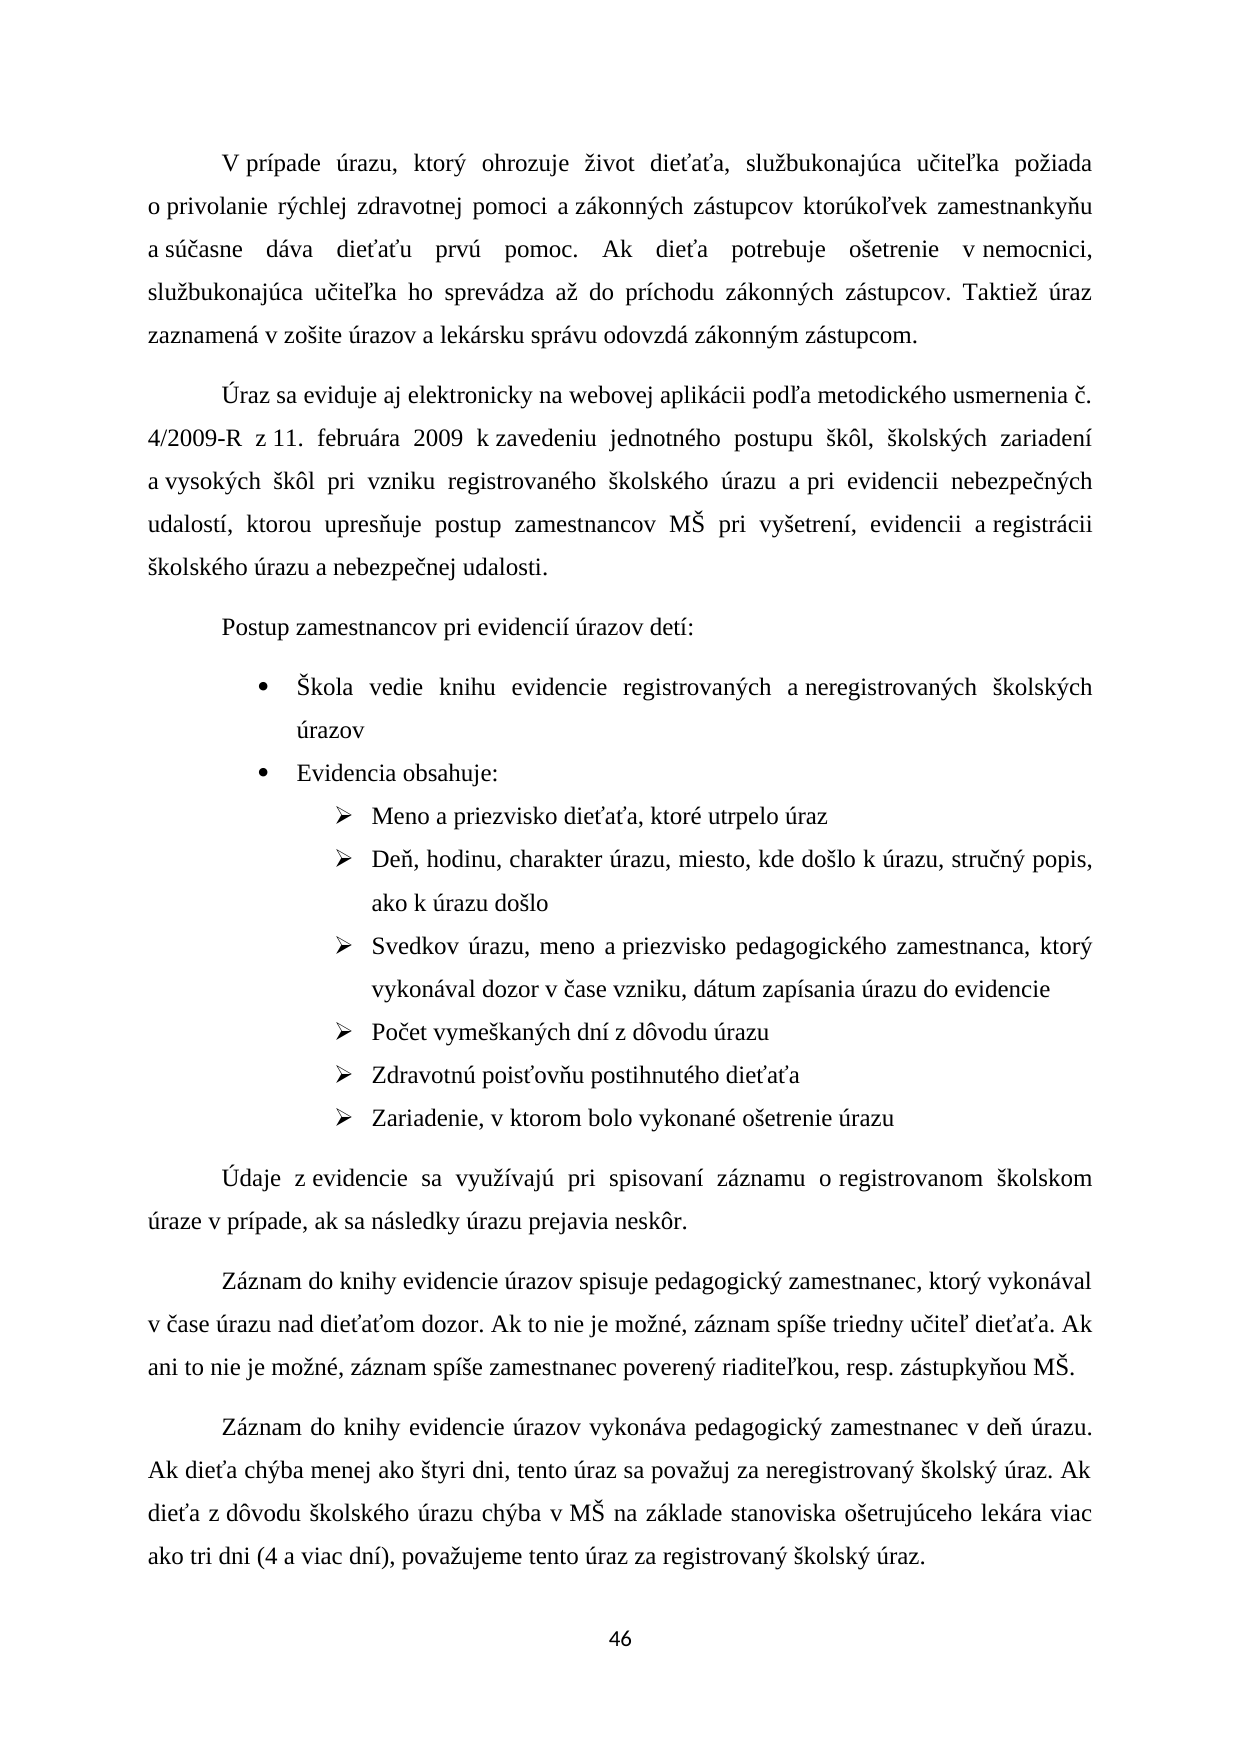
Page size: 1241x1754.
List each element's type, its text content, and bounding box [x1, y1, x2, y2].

list Zdravotnú poisťovňu postihnutého dieťaťa [334, 1060, 1093, 1089]
list Meno a priezvisko dieťaťa, ktoré utrpelo úraz [334, 801, 1093, 830]
list Svedkov úrazu, meno a priezvisko pedagogického zamestnanca, ktorý vykonával dozor v čase vzniku, dátum zapísania úrazu do evidencie [334, 931, 1093, 1003]
list Počet vymeškaných dní z dôvodu úrazu [334, 1017, 1093, 1046]
text Postup zamestnancov pri evidencií úrazov detí: [148, 612, 1093, 641]
text Záznam do knihy evidencie úrazov vykonáva pedagogický zamestnanec v deň úrazu. Ak dieťa chýba menej ako štyri dni, tento úraz sa považuj za neregistrovaný školský úraz. Ak dieťa z dôvodu školského úrazu chýba v MŠ na základe stanoviska ošetrujúceho lekára viac ako tri dni (4 a viac dní), považujeme tento úraz za registrovaný školský úraz. [148, 1412, 1093, 1570]
list Evidencia obsahuje: [259, 758, 1093, 787]
text Údaje z evidencie sa využívajú pri spisovaní záznamu o registrovanom školskom úraze v prípade, ak sa následky úrazu prejavia neskôr. [148, 1163, 1093, 1235]
text Úraz sa eviduje aj elektronicky na webovej aplikácii podľa metodického usmernenia č. 4/2009-R z 11. februára 2009 k zavedeniu jednotného postupu škôl, školských zariadení a vysokých škôl pri vzniku registrovaného školského úrazu a pri evidencii nebezpečných udalostí, ktorou upresňuje postup zamestnancov MŠ pri vyšetrení, evidencii a registrácii školského úrazu a nebezpečnej udalosti. [148, 380, 1093, 581]
text V prípade úrazu, ktorý ohrozuje život dieťaťa, službukonajúca učiteľka požiada o privolanie rýchlej zdravotnej pomoci a zákonných zástupcov ktorúkoľvek zamestnankyňu a súčasne dáva dieťaťu prvú pomoc. Ak dieťa potrebuje ošetrenie v nemocnici, službukonajúca učiteľka ho sprevádza až do príchodu zákonných zástupcov. Taktiež úraz zaznamená v zošite úrazov a lekársku správu odovzdá zákonným zástupcom. [148, 148, 1093, 349]
text Záznam do knihy evidencie úrazov spisuje pedagogický zamestnanec, ktorý vykonával v čase úrazu nad dieťaťom dozor. Ak to nie je možné, záznam spíše triedny učiteľ dieťaťa. Ak ani to nie je možné, záznam spíše zamestnanec poverený riaditeľkou, resp. zástupkyňou MŠ. [148, 1266, 1093, 1381]
list Škola vedie knihu evidencie registrovaných a neregistrovaných školských úrazov [259, 672, 1093, 744]
list Deň, hodinu, charakter úrazu, miesto, kde došlo k úrazu, stručný popis, ako k úrazu došlo [334, 844, 1093, 916]
list Zariadenie, v ktorom bolo vykonané ošetrenie úrazu [334, 1103, 1093, 1132]
